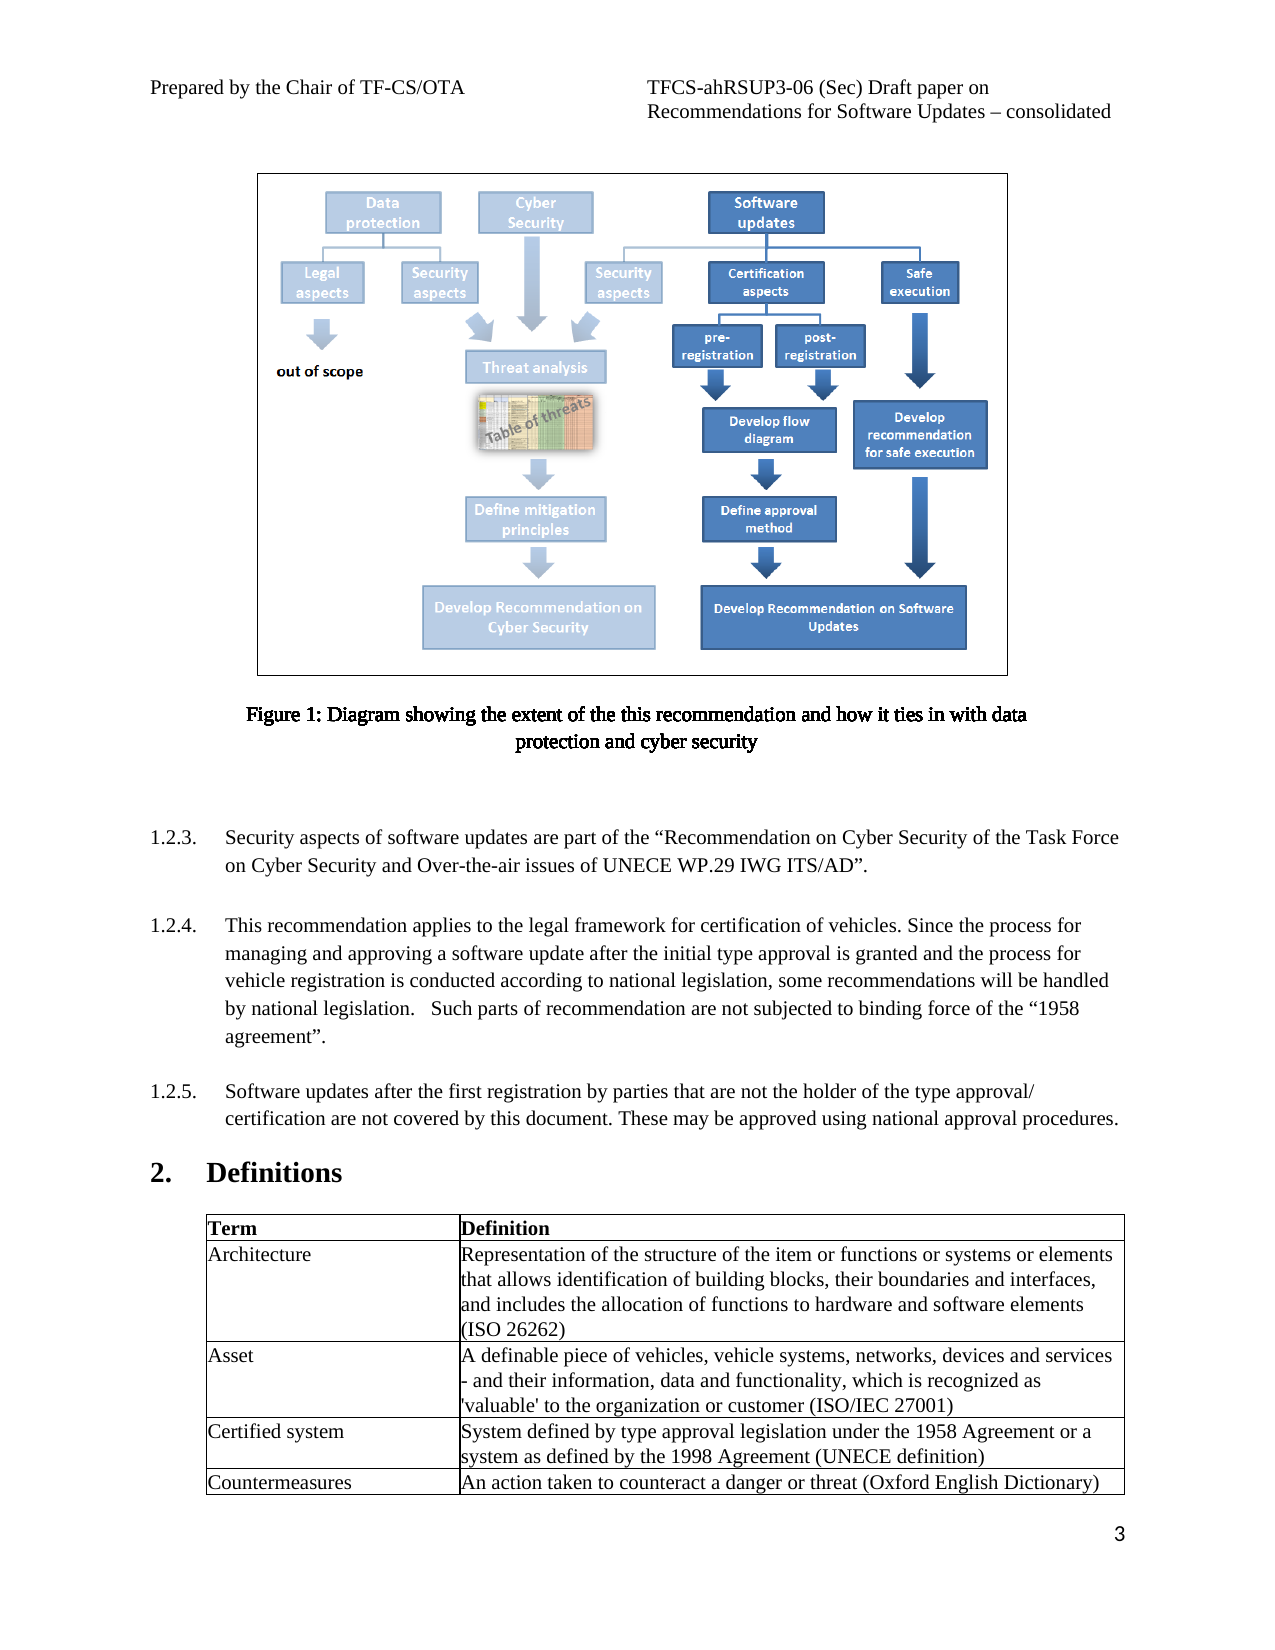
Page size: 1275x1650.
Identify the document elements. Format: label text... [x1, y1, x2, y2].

subtitle Definitions [150, 1155, 1125, 1188]
table_cell Certified system [207, 1418, 459, 1468]
table_cell Asset [207, 1342, 459, 1417]
table_cell Architecture [207, 1241, 459, 1341]
table_header Definition [461, 1215, 1124, 1240]
table_cell Representation of the structure of the item or functions or systems or elements that allows identification of building blocks, their boundaries and interfaces, and includes the allocation of functions to hardware and software elements (ISO 26262) [461, 1241, 1124, 1341]
table_cell A definable piece of vehicles, vehicle systems, networks, devices and services - and their information, data and functionality, which is recognized as 'valuable' to the organization or customer (ISO/IEC 27001) [461, 1342, 1124, 1417]
table_cell An action taken to counteract a danger or threat (Oxford English Dictionary) [461, 1469, 1124, 1494]
picture [258, 174, 1007, 675]
table_cell Countermeasures [207, 1469, 459, 1494]
list This recommendation applies to the legal framework for certification of vehicles. Since the process for managing and approving a software update after the initial type approval is granted and the process for vehicle registration is conducted according to national legislation, some recommendations will be handled by national legislation. Such parts of recommendation are not subjected to binding force of the “1958 agreement”. [150, 913, 1125, 1048]
list Software updates after the first registration by parties that are not the holder of the type approval/ certification are not covered by this document. These may be approved using national approval procedures. [150, 1079, 1125, 1130]
table_cell System defined by type approval legislation under the 1958 Agreement or a system as defined by the 1998 Agreement (UNECE definition) [461, 1418, 1124, 1468]
table_header Term [207, 1215, 459, 1240]
list Security aspects of software updates are part of the “Recommendation on Cyber Security of the Task Force on Cyber Security and Over-the-air issues of UNECE WP.29 IWG ITS/AD”. [150, 825, 1125, 909]
